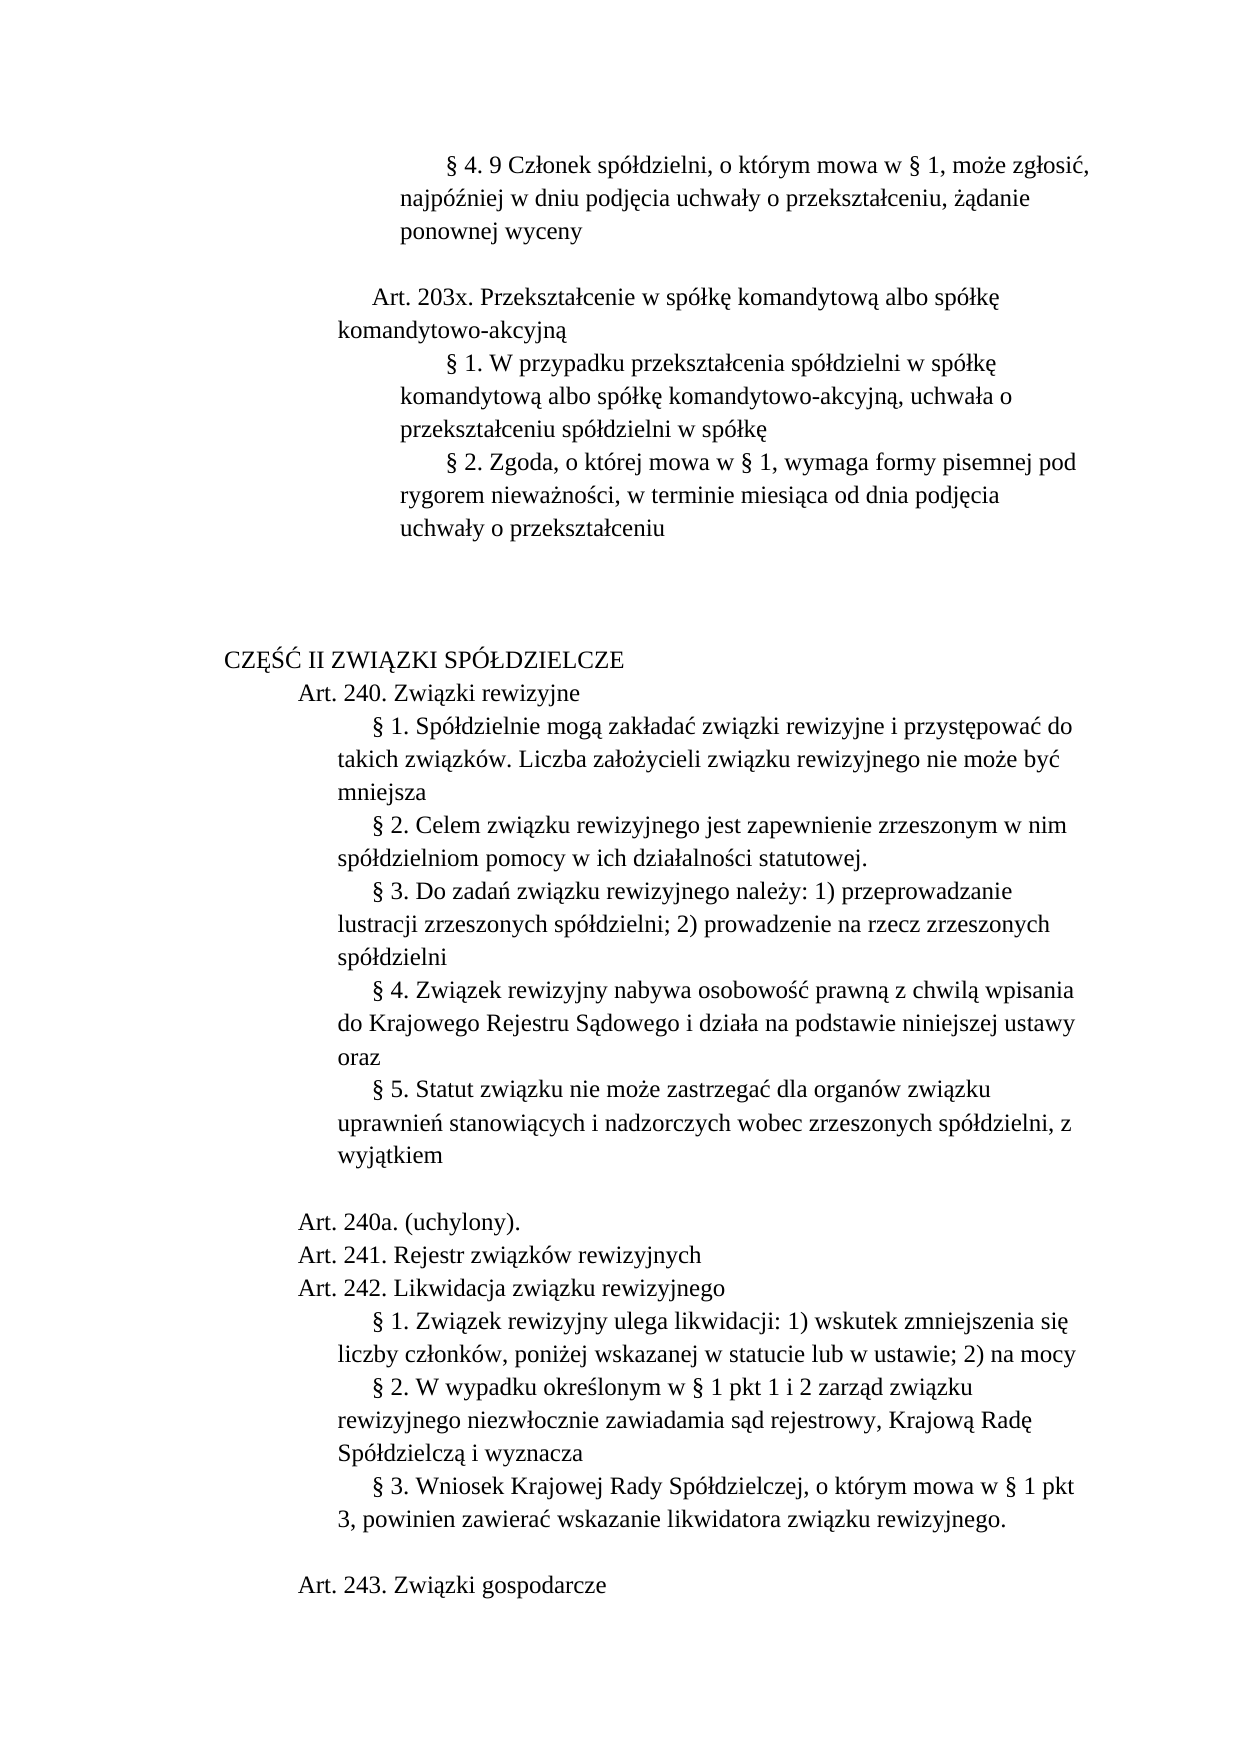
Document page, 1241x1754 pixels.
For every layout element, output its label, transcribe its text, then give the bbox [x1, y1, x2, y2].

list § 2. Celem związku rewizyjnego jest zapewnienie zrzeszonym w nim spółdzielniom pomocy w ich działalności statutowej. [337, 810, 1090, 872]
list § 3. Do zadań związku rewizyjnego należy: 1) przeprowadzanie lustracji zrzeszonych spółdzielni; 2) prowadzenie na rzecz zrzeszonych spółdzielni [337, 876, 1090, 971]
list § 4. 9 Członek spółdzielni, o którym mowa w § 1, może zgłosić, najpóźniej w dniu podjęcia uchwały o przekształceniu, żądanie ponownej wyceny [400, 150, 1090, 245]
list Art. 240a. (uchylony). [275, 1207, 1090, 1235]
list CZĘŚĆ II ZWIĄZKI SPÓŁDZIELCZE [212, 645, 1090, 674]
list Art. 243. Związki gospodarcze [275, 1570, 1090, 1599]
list § 4. Związek rewizyjny nabywa osobowość prawną z chwilą wpisania do Krajowego Rejestru Sądowego i działa na podstawie niniejszej ustawy oraz [337, 976, 1090, 1070]
list Art. 242. Likwidacja związku rewizyjnego [275, 1273, 1090, 1301]
list § 2. Zgoda, o której mowa w § 1, wymaga formy pisemnej pod rygorem nieważności, w terminie miesiąca od dnia podjęcia uchwały o przekształceniu [400, 447, 1090, 542]
list § 1. W przypadku przekształcenia spółdzielni w spółkę komandytową albo spółkę komandytowo-akcyjną, uchwała o przekształceniu spółdzielni w spółkę [400, 348, 1090, 443]
list § 2. W wypadku określonym w § 1 pkt 1 i 2 zarząd związku rewizyjnego niezwłocznie zawiadamia sąd rejestrowy, Krajową Radę Spółdzielczą i wyznacza [337, 1372, 1090, 1467]
list § 3. Wniosek Krajowej Rady Spółdzielczej, o którym mowa w § 1 pkt 3, powinien zawierać wskazanie likwidatora związku rewizyjnego. [337, 1471, 1090, 1533]
list Art. 241. Rejestr związków rewizyjnych [275, 1240, 1090, 1268]
list Art. 203x. Przekształcenie w spółkę komandytową albo spółkę komandytowo-akcyjną [337, 282, 1090, 344]
list Art. 240. Związki rewizyjne [275, 678, 1090, 707]
list § 1. Związek rewizyjny ulega likwidacji: 1) wskutek zmniejszenia się liczby członków, poniżej wskazanej w statucie lub w ustawie; 2) na mocy [337, 1306, 1090, 1367]
list § 1. Spółdzielnie mogą zakładać związki rewizyjne i przystępować do takich związków. Liczba założycieli związku rewizyjnego nie może być mniejsza [337, 711, 1090, 806]
list § 5. Statut związku nie może zastrzegać dla organów związku uprawnień stanowiących i nadzorczych wobec zrzeszonych spółdzielni, z wyjątkiem [337, 1074, 1090, 1169]
